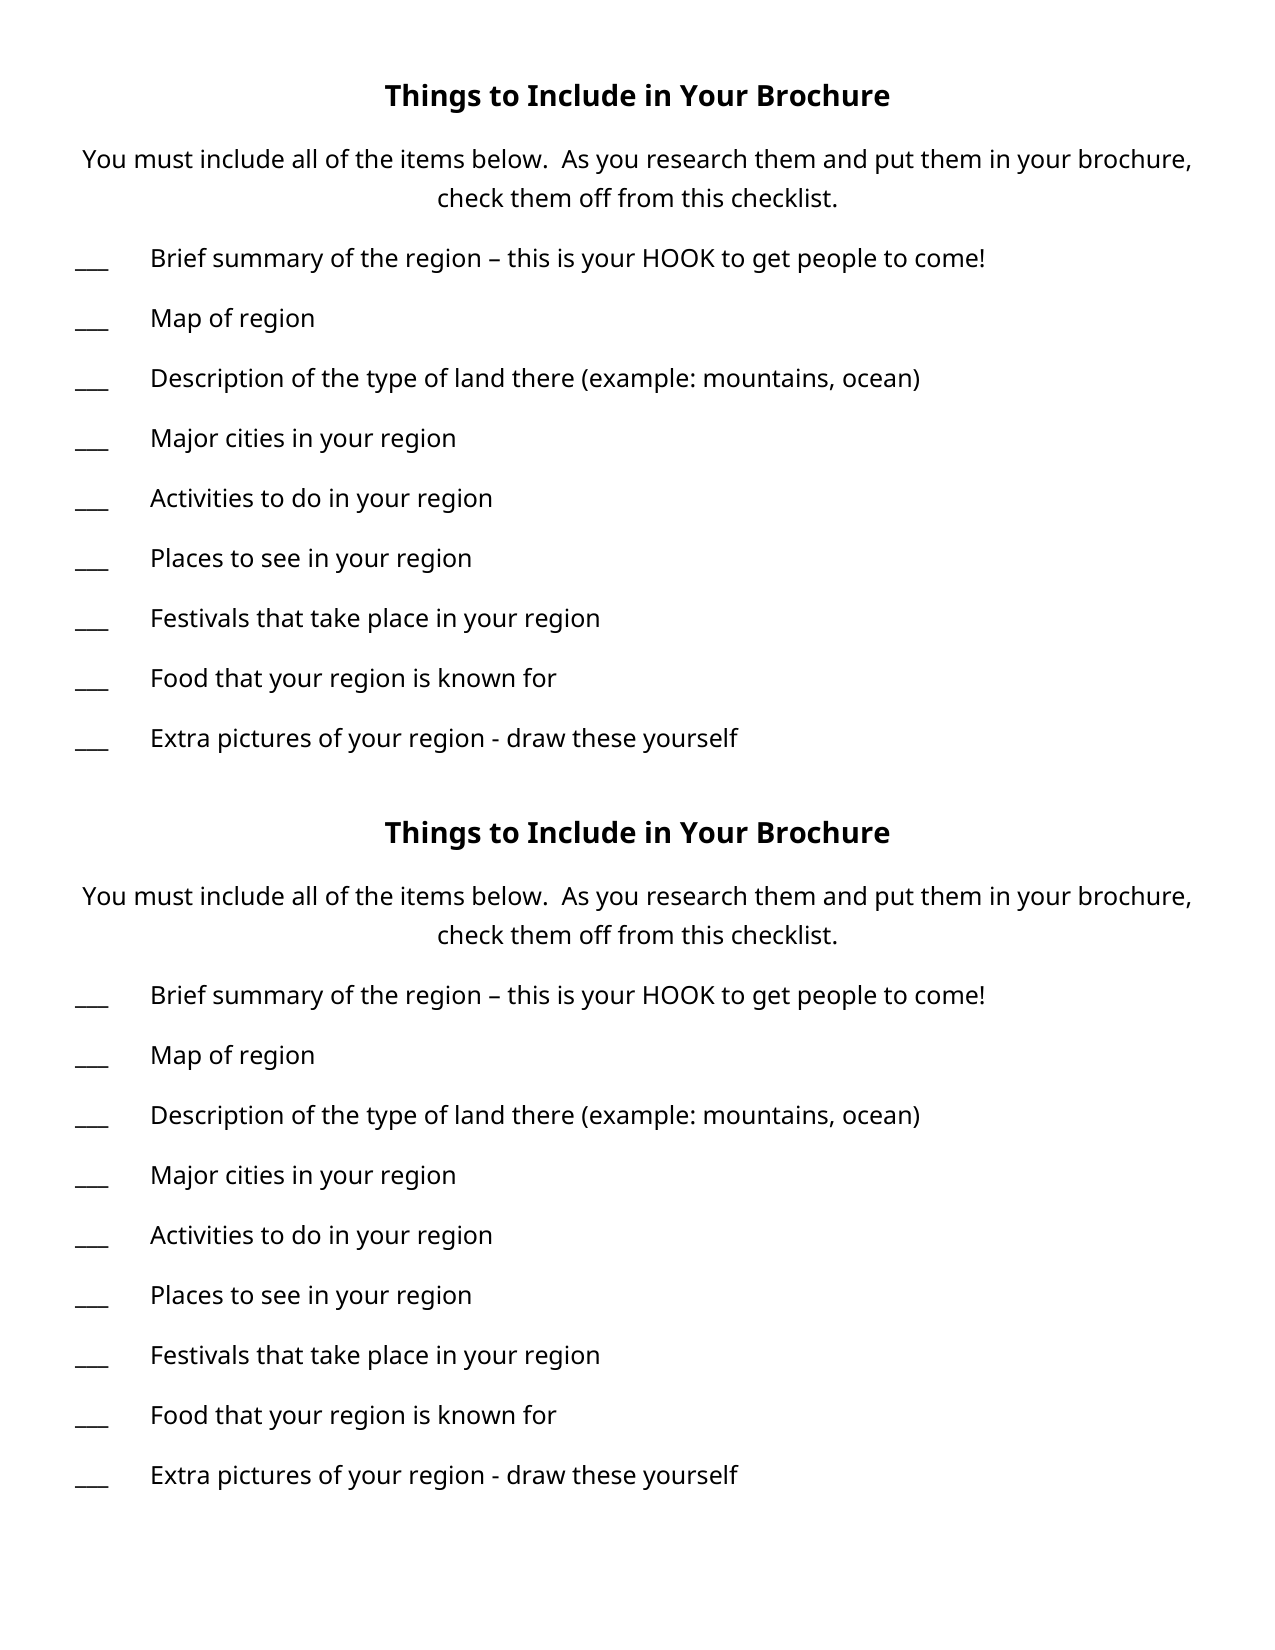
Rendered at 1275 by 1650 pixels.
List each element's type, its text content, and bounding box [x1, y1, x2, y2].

text ___ Activities to do in your region [75, 481, 1200, 515]
text ___ Brief summary of the region – this is your HOOK to get people to come! [75, 977, 1200, 1012]
text ___ Extra pictures of your region - draw these yourself [75, 721, 1200, 787]
text ___ Description of the type of land there (example: mountains, ocean) [75, 361, 1200, 395]
text ___ Festivals that take place in your region [75, 1337, 1200, 1372]
text Things to Include in Your Brochure [75, 75, 1200, 115]
text ___ Map of region [75, 301, 1200, 335]
text ___ Activities to do in your region [75, 1217, 1200, 1252]
text ___ Places to see in your region [75, 1277, 1200, 1312]
text You must include all of the items below. As you research them and put them in your brochure, check them off from this checklist. [75, 141, 1200, 215]
text ___ Map of region [75, 1037, 1200, 1072]
text You must include all of the items below. As you research them and put them in your brochure, check them off from this checklist. [75, 878, 1200, 952]
text ___ Food that your region is known for [75, 1397, 1200, 1432]
text ___ Major cities in your region [75, 421, 1200, 455]
text ___ Brief summary of the region – this is your HOOK to get people to come! [75, 241, 1200, 275]
text ___ Food that your region is known for [75, 661, 1200, 695]
text ___ Major cities in your region [75, 1157, 1200, 1192]
text ___ Extra pictures of your region - draw these yourself [75, 1457, 1200, 1492]
text ___ Description of the type of land there (example: mountains, ocean) [75, 1097, 1200, 1132]
text ___ Festivals that take place in your region [75, 601, 1200, 635]
text Things to Include in Your Brochure [75, 812, 1200, 852]
text ___ Places to see in your region [75, 541, 1200, 575]
